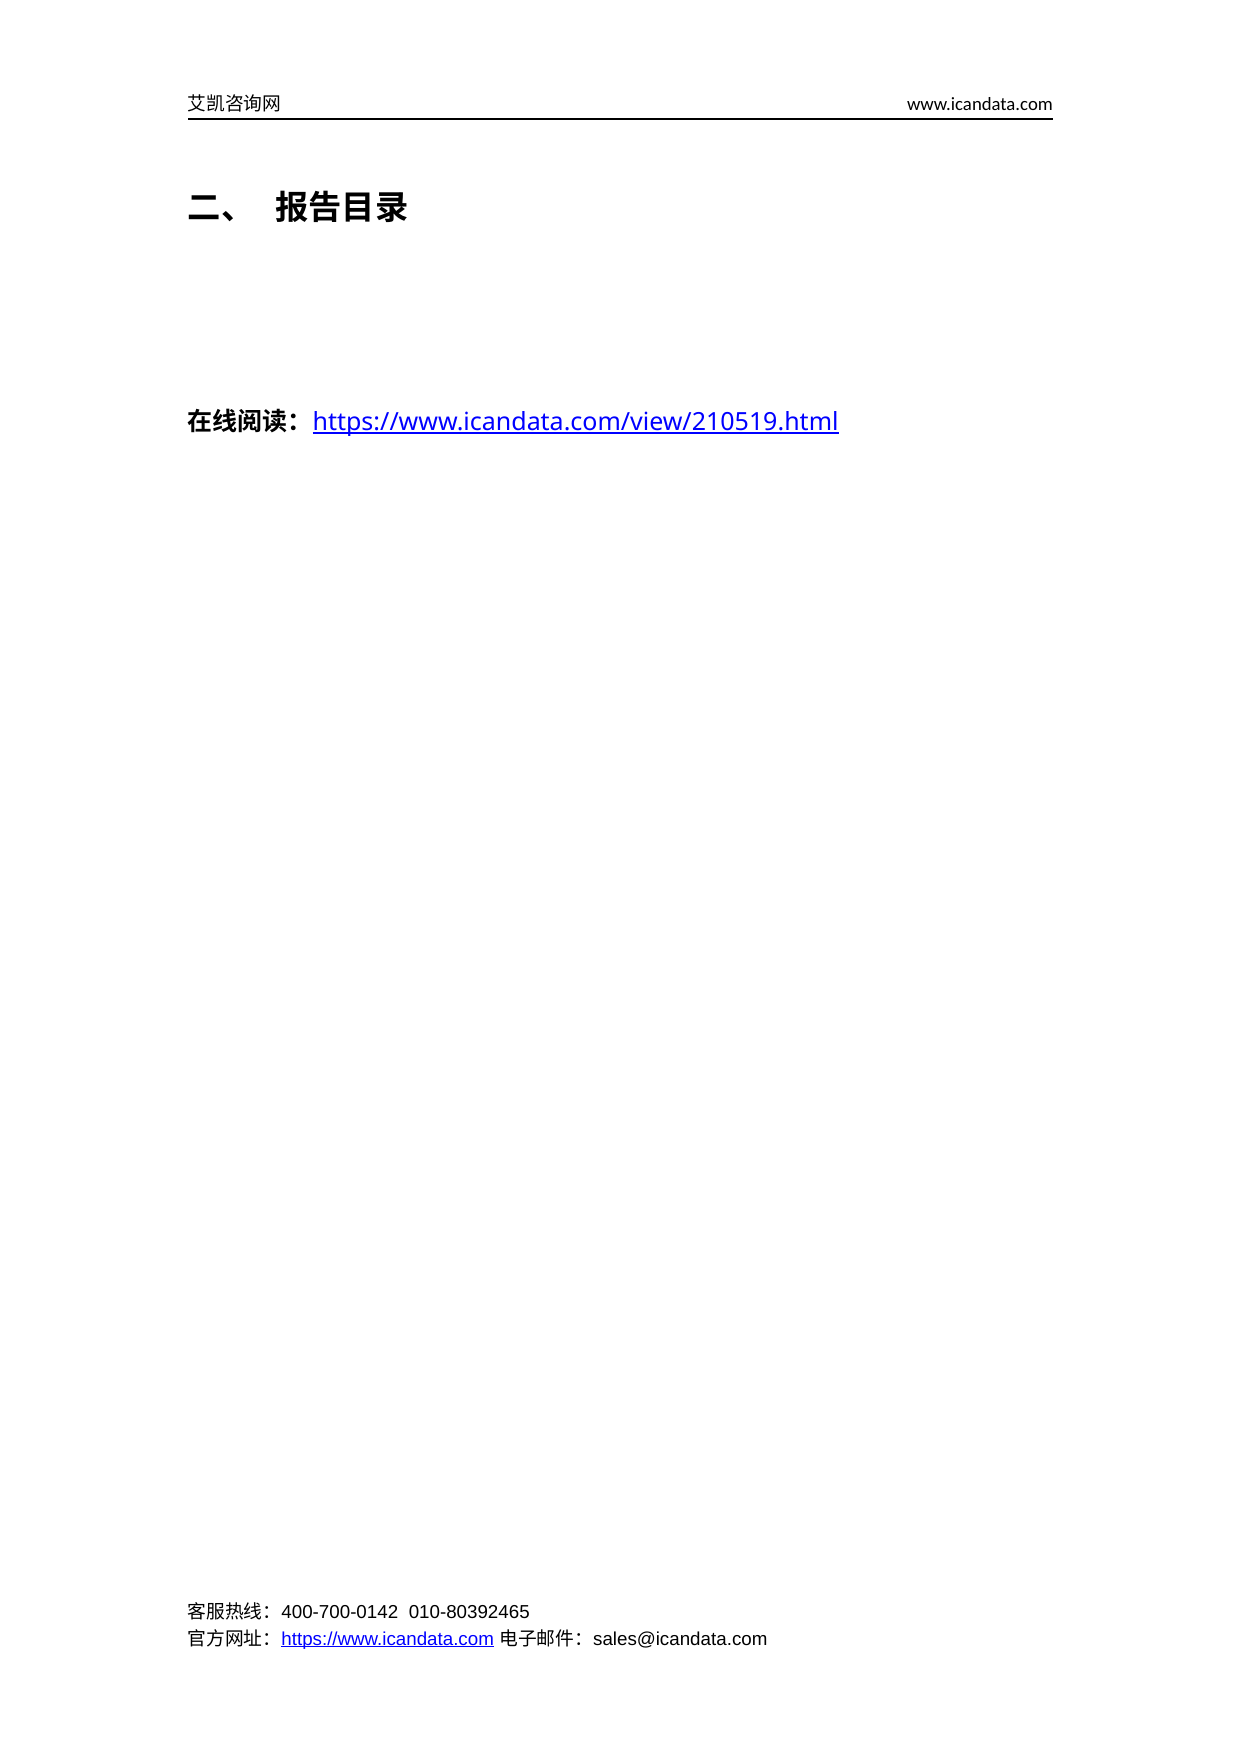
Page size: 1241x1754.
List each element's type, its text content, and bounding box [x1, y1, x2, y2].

subtitle 报告目录 [187, 172, 1053, 237]
text 在线阅读：https://www.icandata.com/view/210519.html [187, 387, 1053, 452]
